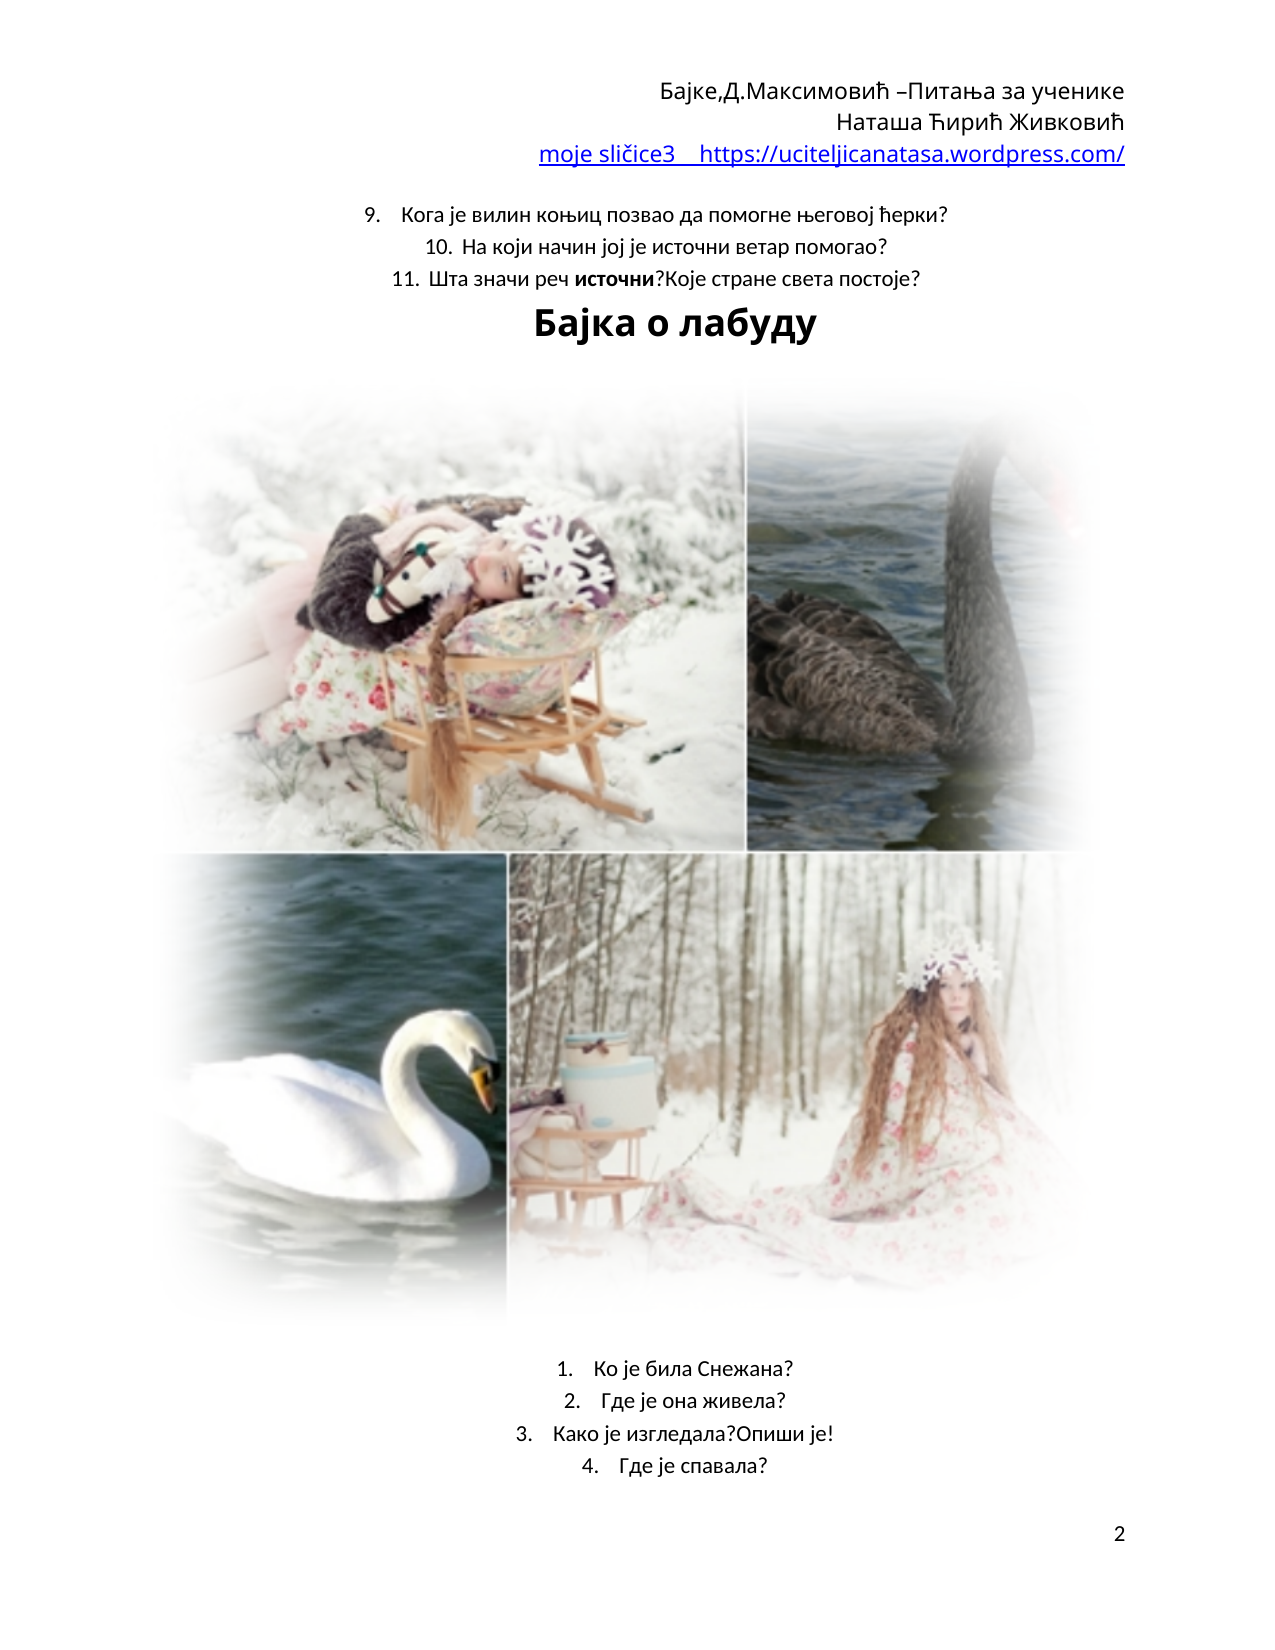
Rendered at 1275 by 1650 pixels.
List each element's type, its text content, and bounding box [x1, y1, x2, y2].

list На који начин јој је источни ветар помогао? [187, 232, 1125, 260]
picture [316, 542, 937, 1163]
list Шта значи реч источни?Које стране света постоје? [187, 264, 1125, 292]
list Ко је била Снежана? [225, 1354, 1125, 1382]
list Како је изгледала?Опиши је! [225, 1419, 1125, 1447]
list Кога је вилин коњиц позвао да помогне његовој ћерки? [187, 200, 1125, 228]
list Где је она живела? [225, 1386, 1125, 1414]
list Где је спавала? [225, 1451, 1125, 1479]
list Бајка о лабуду [225, 297, 1125, 348]
